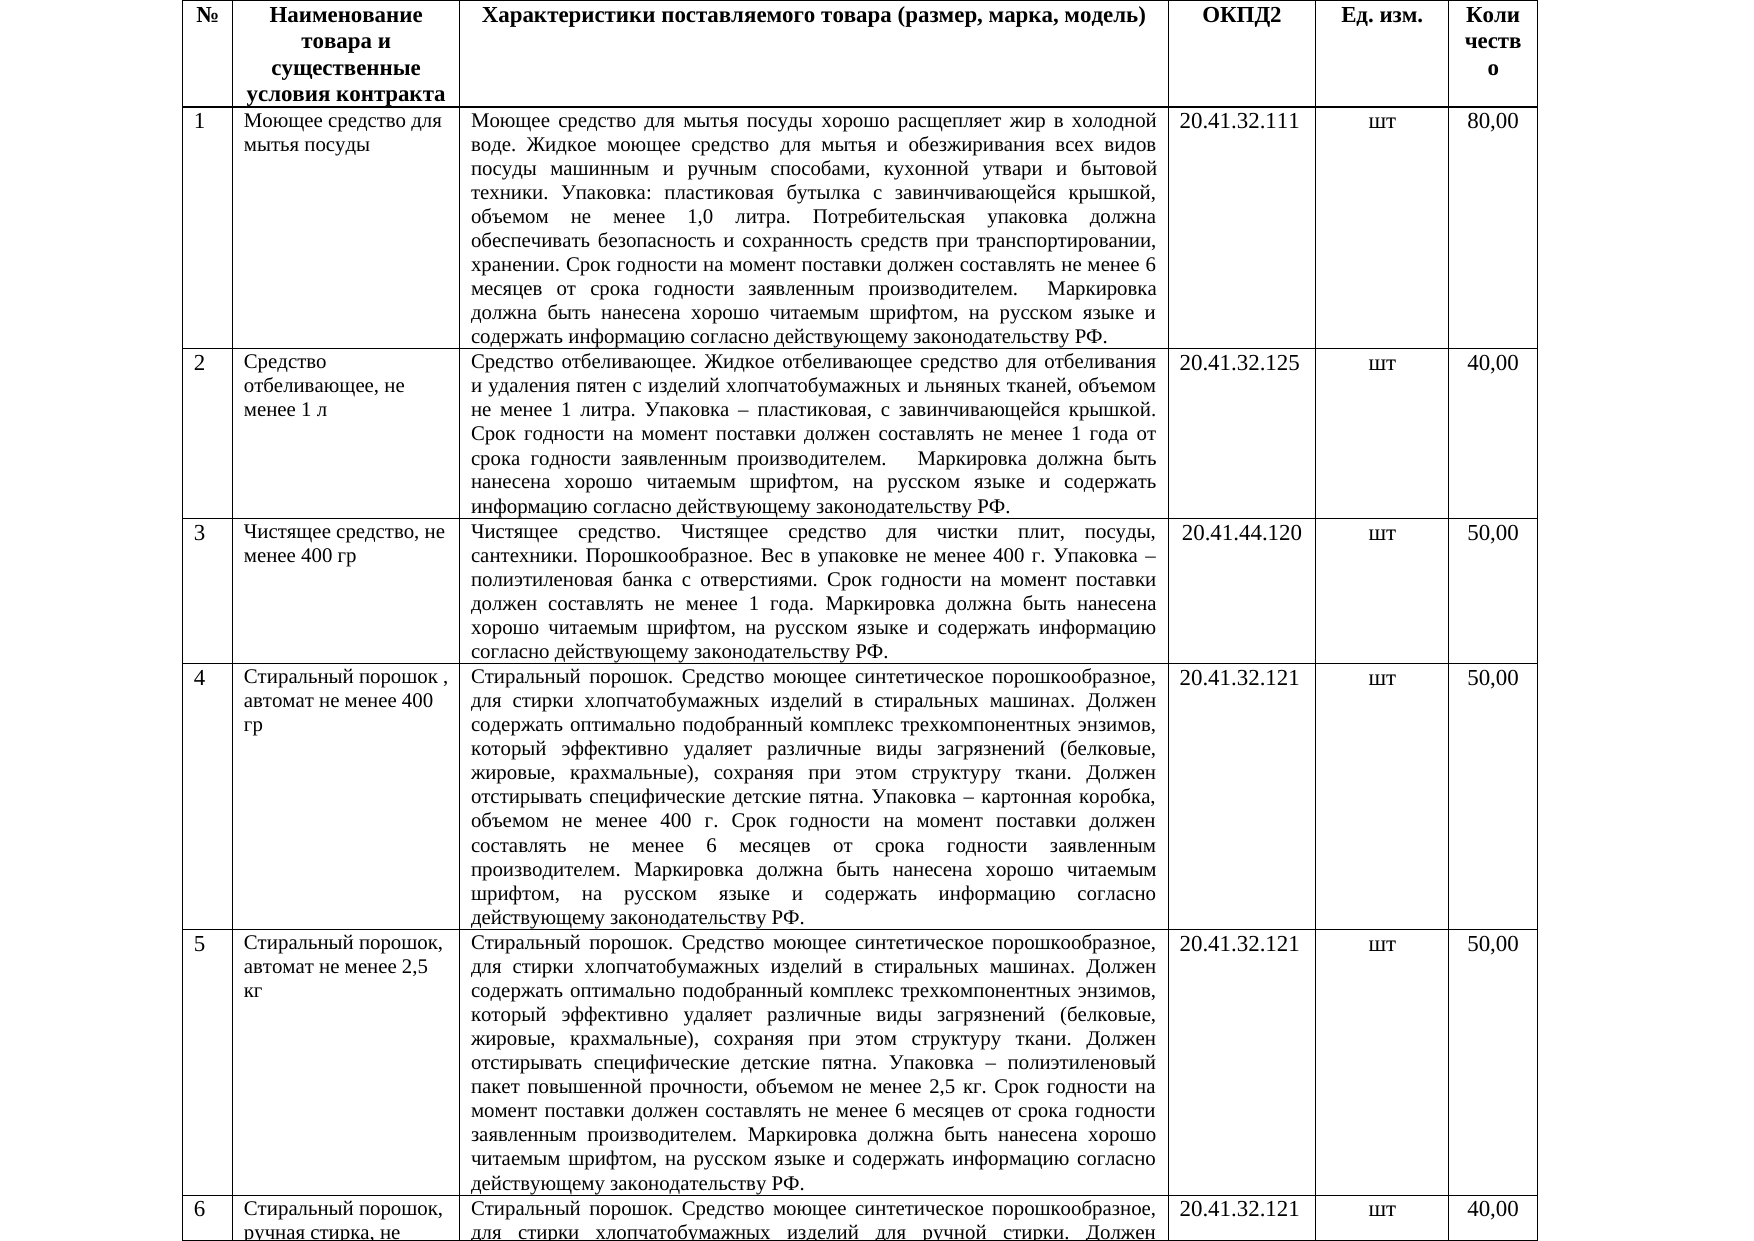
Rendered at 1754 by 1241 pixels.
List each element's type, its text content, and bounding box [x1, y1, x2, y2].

table_header Ед. изм. [1316, 1, 1448, 106]
table_cell шт [1316, 519, 1448, 663]
table_cell Стиральный порошок. Средство моющее синтетическое порошкообразное, для стирки хлопчатобумажных изделий в стиральных машинах. Должен содержать оптимально подобранный комплекс трехкомпонентных энзимов, который эффективно удаляет различные виды загрязнений (белковые, жировые, крахмальные), сохраняя при этом структуру ткани. Должен отстирывать специфические детские пятна. Упаковка – картонная коробка, объемом не менее 400 г. Срок годности на момент поставки должен составлять не менее 6 месяцев от срока годности заявленным производителем. Маркировка должна быть нанесена хорошо читаемым шрифтом, на русском языке и содержать информацию согласно действующему законодательству РФ. [460, 664, 1168, 929]
table_cell 4 [183, 664, 232, 929]
table_cell 50,00 [1449, 664, 1537, 929]
table_cell 80,00 [1449, 108, 1537, 348]
table_cell Стиральный порошок, автомат не менее 2,5 кг [233, 930, 459, 1194]
table_cell Чистящее средство. Чистящее средство для чистки плит, посуды, сантехники. Порошкообразное. Вес в упаковке не менее 400 г. Упаковка – полиэтиленовая банка с отверстиями. Срок годности на момент поставки должен составлять не менее 1 года. Маркировка должна быть нанесена хорошо читаемым шрифтом, на русском языке и содержать информацию согласно действующему законодательству РФ. [460, 519, 1168, 663]
table_cell 5 [183, 930, 232, 1194]
table_cell 20.41.32.111 [1169, 108, 1315, 348]
table_cell 50,00 [1449, 930, 1537, 1194]
table_header Характеристики поставляемого товара (размер, марка, модель) [460, 1, 1168, 106]
table_cell шт [1316, 1196, 1448, 1240]
table_header № [183, 1, 232, 106]
table_cell шт [1316, 108, 1448, 348]
table_cell Чистящее средство, не менее 400 гр [233, 519, 459, 663]
table_cell 40,00 [1449, 349, 1537, 518]
table_cell 3 [183, 519, 232, 663]
table_cell шт [1316, 930, 1448, 1194]
table_cell шт [1316, 664, 1448, 929]
table_cell Моющее средство для мытья посуды [233, 108, 459, 348]
table_cell 20.41.32.121 [1169, 664, 1315, 929]
table_header ОКПД2 [1169, 1, 1315, 106]
table_cell 2 [183, 349, 232, 518]
table_cell Средство отбеливающее. Жидкое отбеливающее средство для отбеливания и удаления пятен с изделий хлопчатобумажных и льняных тканей, объемом не менее 1 литра. Упаковка – пластиковая, с завинчивающейся крышкой. Срок годности на момент поставки должен составлять не менее 1 года от срока годности заявленным производителем. Маркировка должна быть нанесена хорошо читаемым шрифтом, на русском языке и содержать информацию согласно действующему законодательству РФ. [460, 349, 1168, 518]
table_cell 40,00 [1449, 1196, 1537, 1240]
table_cell 20.41.44.120 [1169, 519, 1315, 663]
table_cell 20.41.32.125 [1169, 349, 1315, 518]
table_cell шт [1316, 349, 1448, 518]
table_header Наименование товара и существенные условия контракта [233, 1, 459, 106]
table_cell 20.41.32.121 [1169, 930, 1315, 1194]
table_cell Стиральный порошок, ручная стирка, не менее 400 гр [233, 1196, 459, 1240]
table_cell 6 [183, 1196, 232, 1240]
table_cell Моющее средство для мытья посуды хорошо расщепляет жир в холодной воде. Жидкое моющее средство для мытья и обезжиривания всех видов посуды машинным и ручным способами, кухонной утвари и бытовой техники. Упаковка: пластиковая бутылка с завинчивающейся крышкой, объемом не менее 1,0 литра. Потребительская упаковка должна обеспечивать безопасность и сохранность средств при транспортировании, хранении. Срок годности на момент поставки должен составлять не менее 6 месяцев от срока годности заявленным производителем. Маркировка должна быть нанесена хорошо читаемым шрифтом, на русском языке и содержать информацию согласно действующему законодательству РФ. [460, 108, 1168, 348]
table_cell Средство отбеливающее, не менее 1 л [233, 349, 459, 518]
table_cell Стиральный порошок , автомат не менее 400 гр [233, 664, 459, 929]
table_cell 50,00 [1449, 519, 1537, 663]
table_cell 1 [183, 108, 232, 348]
table_header Количество [1449, 1, 1537, 106]
table_cell 20.41.32.121 [1169, 1196, 1315, 1240]
table_cell Стиральный порошок. Средство моющее синтетическое порошкообразное, для стирки хлопчатобумажных изделий в стиральных машинах. Должен содержать оптимально подобранный комплекс трехкомпонентных энзимов, который эффективно удаляет различные виды загрязнений (белковые, жировые, крахмальные), сохраняя при этом структуру ткани. Должен отстирывать специфические детские пятна. Упаковка – полиэтиленовый пакет повышенной прочности, объемом не менее 2,5 кг. Срок годности на момент поставки должен составлять не менее 6 месяцев от срока годности заявленным производителем. Маркировка должна быть нанесена хорошо читаемым шрифтом, на русском языке и содержать информацию согласно действующему законодательству РФ. [460, 930, 1168, 1194]
